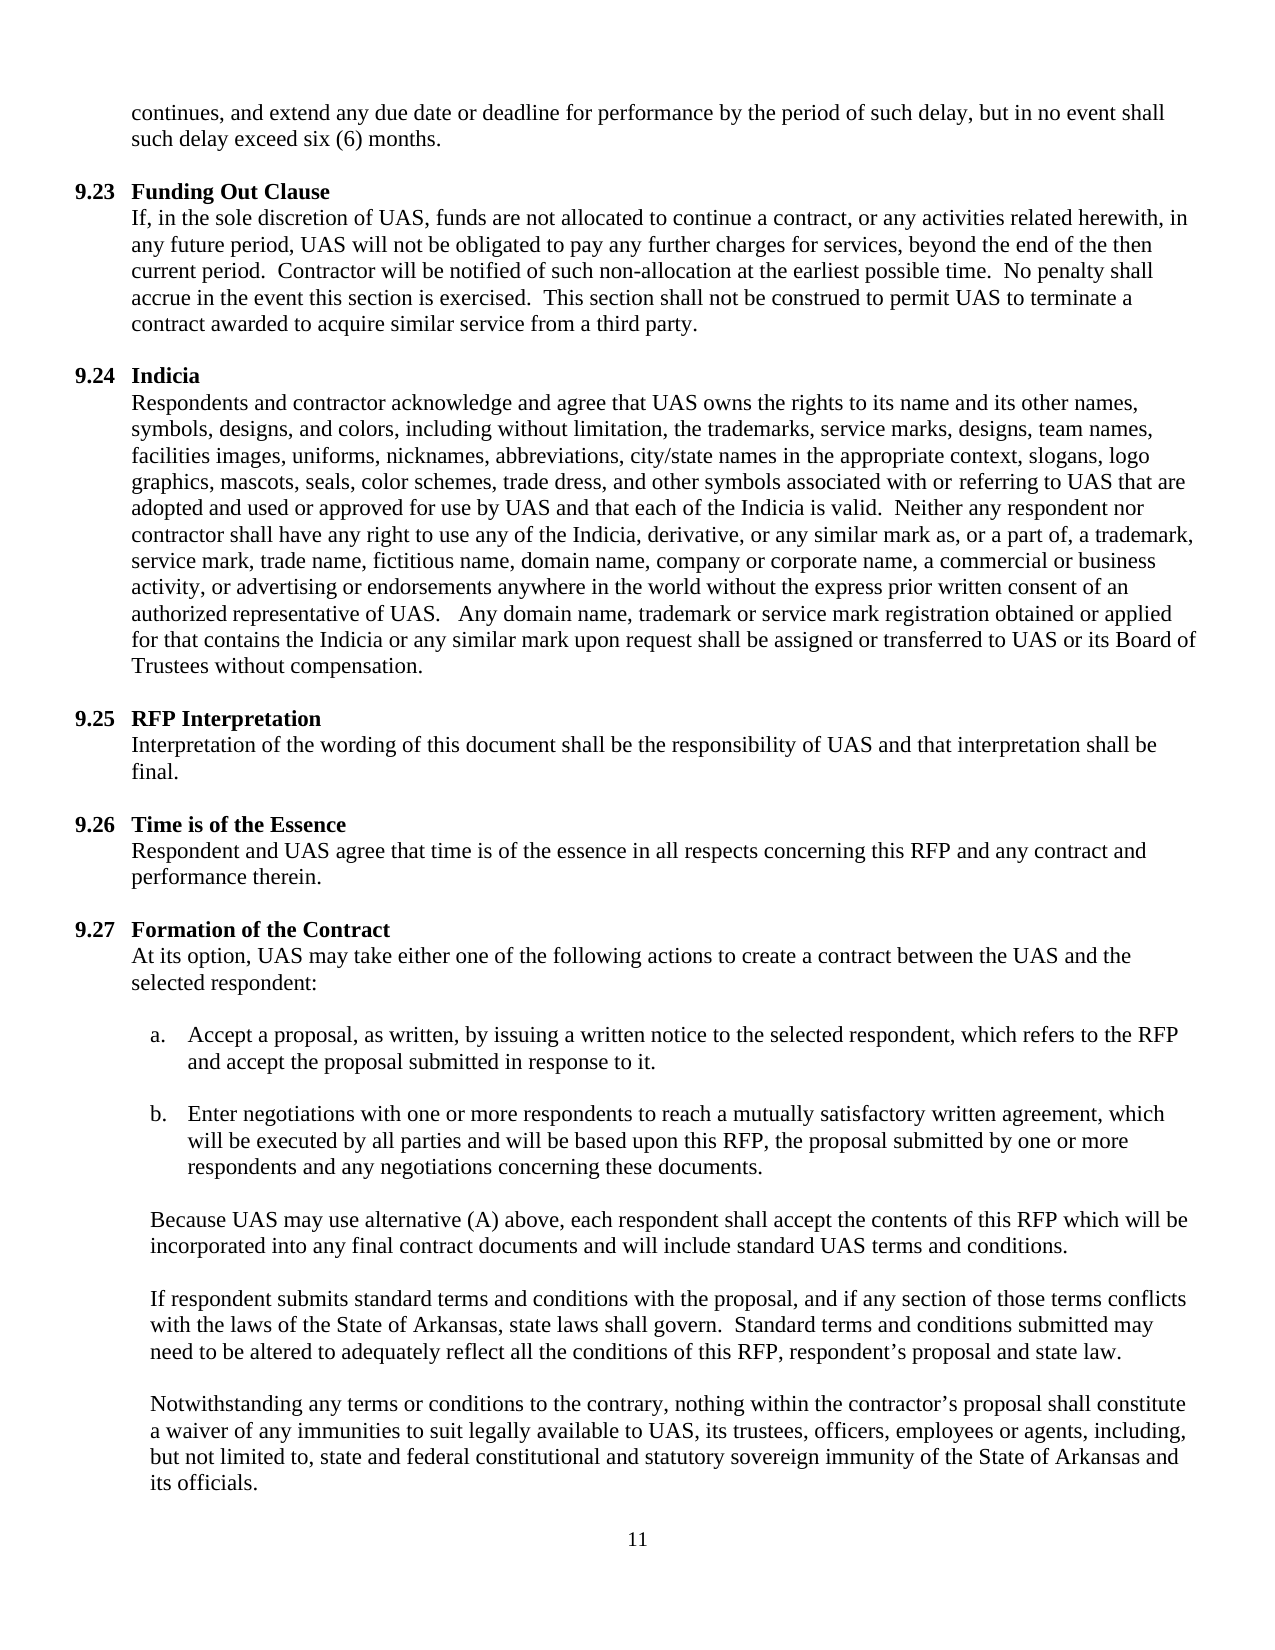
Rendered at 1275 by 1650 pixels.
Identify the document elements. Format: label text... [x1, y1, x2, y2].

text Notwithstanding any terms or conditions to the contrary, nothing within the contractor’s proposal shall constitute a waiver of any immunities to suit legally available to UAS, its trustees, officers, employees or agents, including, but not limited to, state and federal constitutional and statutory sovereign immunity of the State of Arkansas and its officials. [150, 1390, 1200, 1496]
text If respondent submits standard terms and conditions with the proposal, and if any section of those terms conflicts with the laws of the State of Arkansas, state laws shall govern. Standard terms and conditions submitted may need to be altered to adequately reflect all the conditions of this RFP, respondent’s proposal and state law. [150, 1285, 1200, 1364]
text 9.24 Indicia [75, 363, 1200, 389]
text 9.25 RFP Interpretation [75, 705, 1200, 732]
list Enter negotiations with one or more respondents to reach a mutually satisfactory written agreement, which will be executed by all parties and will be based upon this RFP, the proposal submitted by one or more respondents and any negotiations concerning these documents. [150, 1101, 1200, 1179]
list Accept a proposal, as written, by issuing a written notice to the selected respondent, which refers to the RFP and accept the proposal submitted in response to it. [150, 1021, 1200, 1074]
text Interpretation of the wording of this document shall be the responsibility of UAS and that interpretation shall be final. [131, 732, 1200, 784]
text Respondents and contractor acknowledge and agree that UAS owns the rights to its name and its other names, symbols, designs, and colors, including without limitation, the trademarks, service marks, designs, team names, facilities images, uniforms, nicknames, abbreviations, city/state names in the appropriate context, slogans, logo graphics, mascots, seals, color schemes, trade dress, and other symbols associated with or referring to UAS that are adopted and used or approved for use by UAS and that each of the Indicia is valid. Neither any respondent nor contractor shall have any right to use any of the Indicia, derivative, or any similar mark as, or a part of, a trademark, service mark, trade name, fictitious name, domain name, company or corporate name, a commercial or business activity, or advertising or endorsements anywhere in the world without the express prior written consent of an authorized representative of UAS. Any domain name, trademark or service mark registration obtained or applied for that contains the Indicia or any similar mark upon request shall be assigned or transferred to UAS or its Board of Trustees without compensation. [131, 389, 1200, 679]
text Respondent and UAS agree that time is of the essence in all respects concerning this RFP and any contract and performance therein. [75, 837, 1200, 890]
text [131, 99, 1200, 152]
text At its option, UAS may take either one of the following actions to create a contract between the UAS and the selected respondent: [131, 942, 1200, 995]
text 9.26 Time is of the Essence [75, 811, 1200, 837]
text 9.23 Funding Out Clause [75, 178, 1200, 204]
text 9.27 Formation of the Contract [75, 916, 1200, 942]
text If, in the sole discretion of UAS, funds are not allocated to continue a contract, or any activities related herewith, in any future period, UAS will not be obligated to pay any further charges for services, beyond the end of the then current period. Contractor will be notified of such non-allocation at the earliest possible time. No penalty shall accrue in the event this section is exercised. This section shall not be construed to permit UAS to terminate a contract awarded to acquire similar service from a third party. [131, 204, 1200, 336]
text Because UAS may use alternative (A) above, each respondent shall accept the contents of this RFP which will be incorporated into any final contract documents and will include standard UAS terms and conditions. [150, 1206, 1200, 1259]
